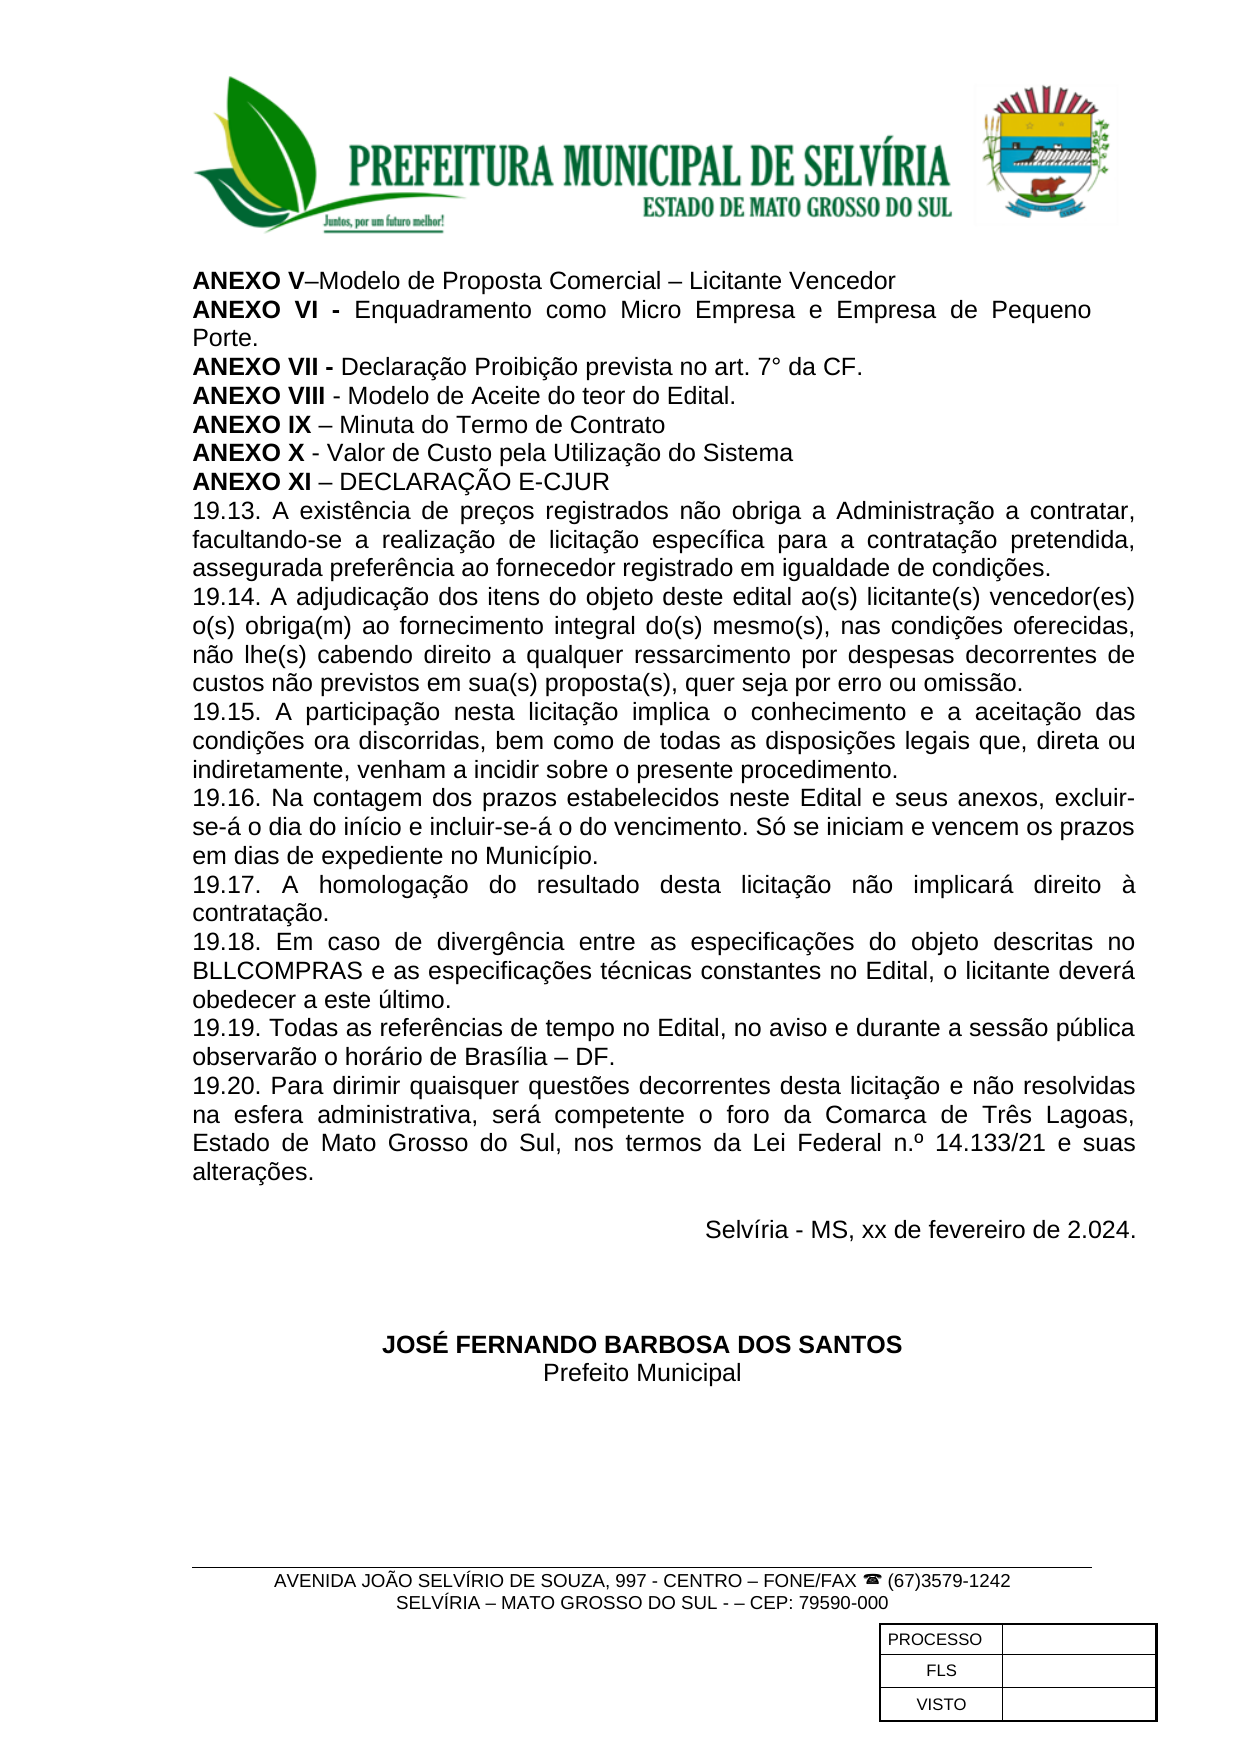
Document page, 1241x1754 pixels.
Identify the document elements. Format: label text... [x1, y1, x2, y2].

text 19.13. A existência de preços registrados não obriga a Administração a contratar, facultando-se a realização de licitação específica para a contratação pretendida, assegurada preferência ao fornecedor registrado em igualdade de condições. [192, 496, 1137, 582]
text 19.18. Em caso de divergência entre as especificações do objeto descritas no BLLCOMPRAS e as especificações técnicas constantes no Edital, o licitante deverá obedecer a este último. [192, 927, 1137, 1013]
text 19.15. A participação nesta licitação implica o conhecimento e a aceitação das condições ora discorridas, bem como de todas as disposições legais que, direta ou indiretamente, venham a incidir sobre o presente procedimento. [192, 697, 1137, 783]
text ANEXO XI – DECLARAÇÃO E-CJUR [192, 467, 1092, 496]
text 19.19. Todas as referências de tempo no Edital, no aviso e durante a sessão pública observarão o horário de Brasília – DF. [192, 1013, 1137, 1071]
text Selvíria - MS, xx de fevereiro de 2.024. [192, 1214, 1137, 1243]
text ANEXO VIII - Modelo de Aceite do teor do Edital. [192, 381, 1092, 409]
text 19.16. Na contagem dos prazos estabelecidos neste Edital e seus anexos, excluir-se-á o dia do início e incluir-se-á o do vencimento. Só se iniciam e vencem os prazos em dias de expediente no Município. [192, 783, 1137, 869]
picture [192, 75, 1136, 257]
text 19.20. Para dirimir quaisquer questões decorrentes desta licitação e não resolvidas na esfera administrativa, será competente o foro da Comarca de Três Lagoas, Estado de Mato Grosso do Sul, nos termos da Lei Federal n.º 14.133/21 e suas alterações. [192, 1071, 1137, 1186]
text ANEXO IX – Minuta do Termo de Contrato [192, 409, 1092, 438]
text ANEXO VI - Enquadramento como Micro Empresa e Empresa de Pequeno Porte. [192, 294, 1092, 352]
text ANEXO V–Modelo de Proposta Comercial – Licitante Vencedor [192, 266, 1092, 294]
text ANEXO VII - Declaração Proibição prevista no art. 7° da CF. [192, 352, 1092, 381]
text 19.17. A homologação do resultado desta licitação não implicará direito à contratação. [192, 869, 1137, 927]
text JOSÉ FERNANDO BARBOSA DOS SANTOS [192, 1329, 1092, 1358]
text 19.14. A adjudicação dos itens do objeto deste edital ao(s) licitante(s) vencedor(es) o(s) obriga(m) ao fornecimento integral do(s) mesmo(s), nas condições oferecidas, não lhe(s) cabendo direito a qualquer ressarcimento por despesas decorrentes de custos não previstos em sua(s) proposta(s), quer seja por erro ou omissão. [192, 582, 1137, 697]
text Prefeito Municipal [192, 1358, 1092, 1387]
text ANEXO X - Valor de Custo pela Utilização do Sistema [192, 438, 1092, 467]
